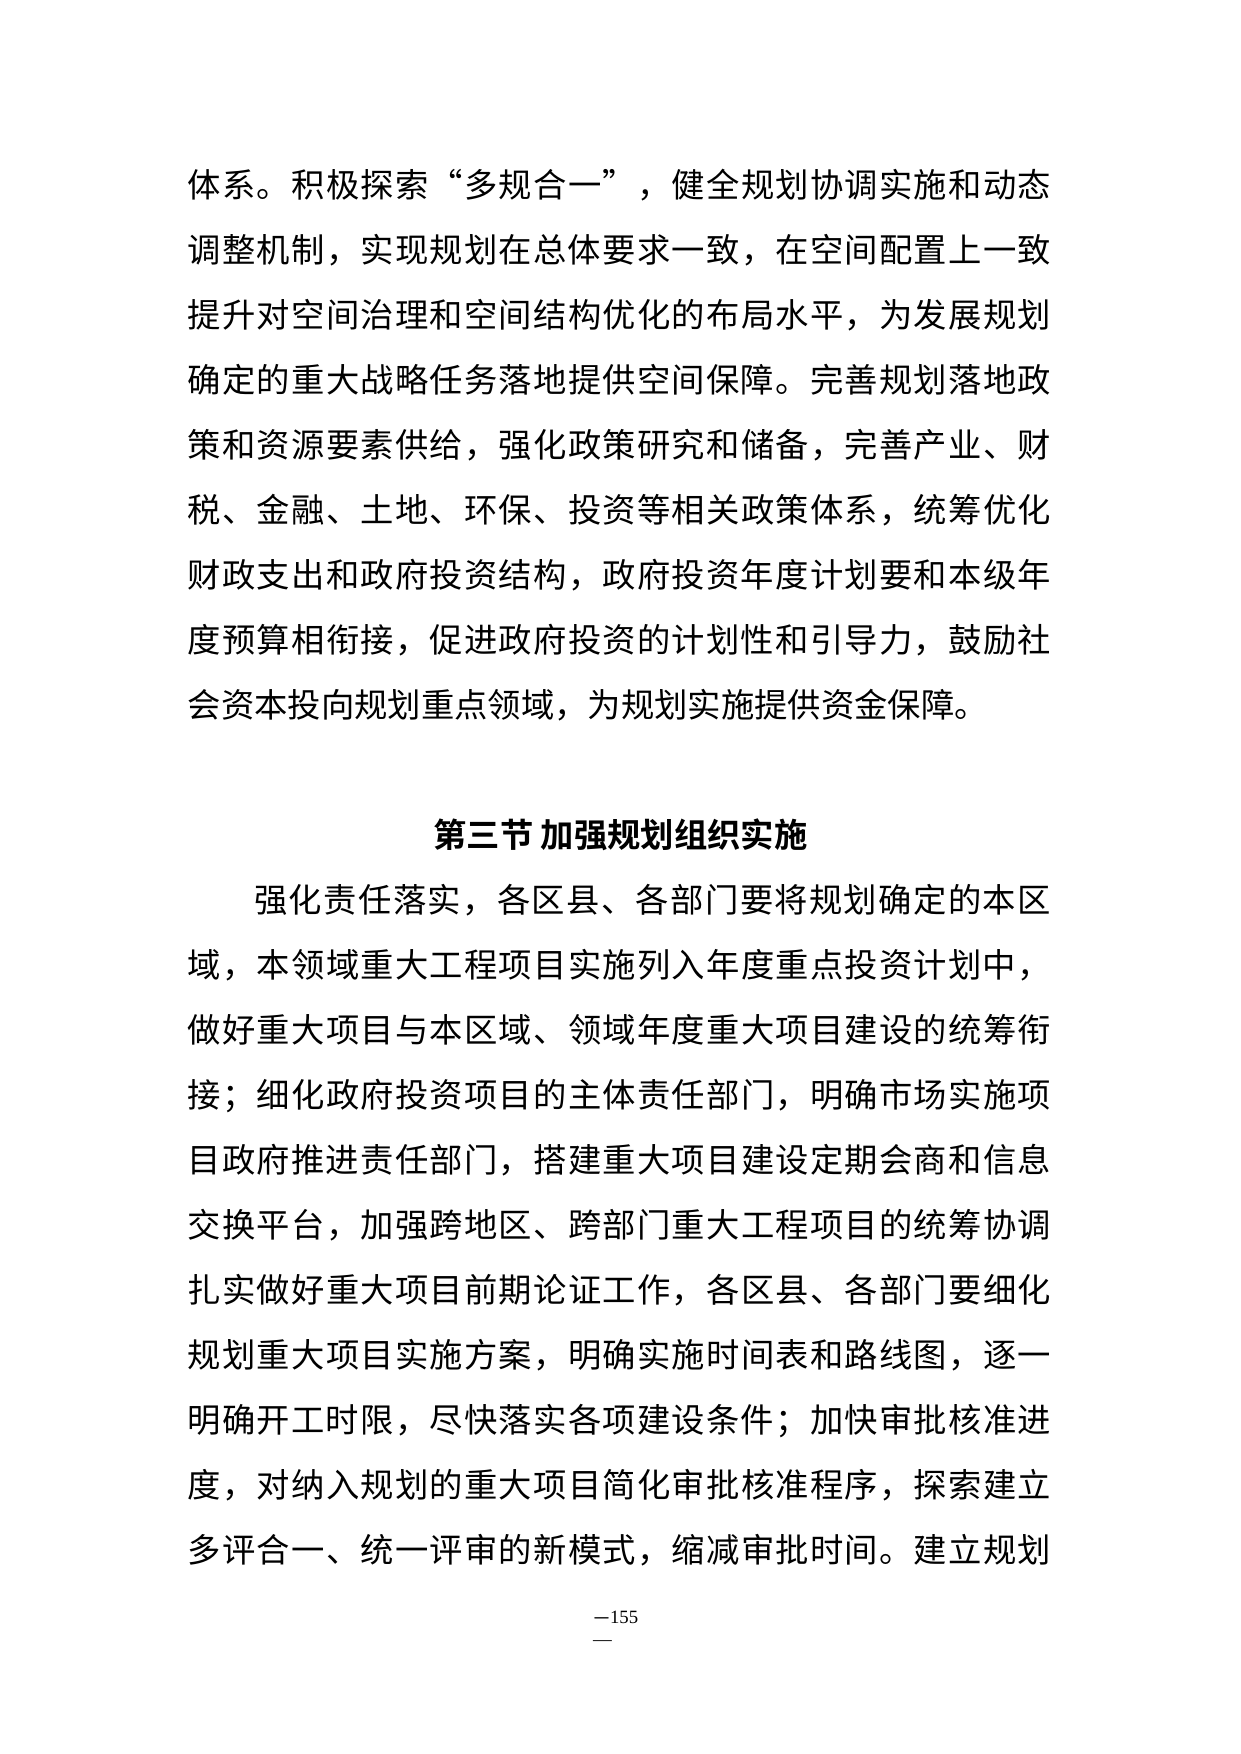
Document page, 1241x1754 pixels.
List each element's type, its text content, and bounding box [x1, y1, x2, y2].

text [187, 150, 1053, 735]
text 第三节 加强规划组织实施 [187, 800, 1053, 865]
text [187, 865, 1053, 1580]
